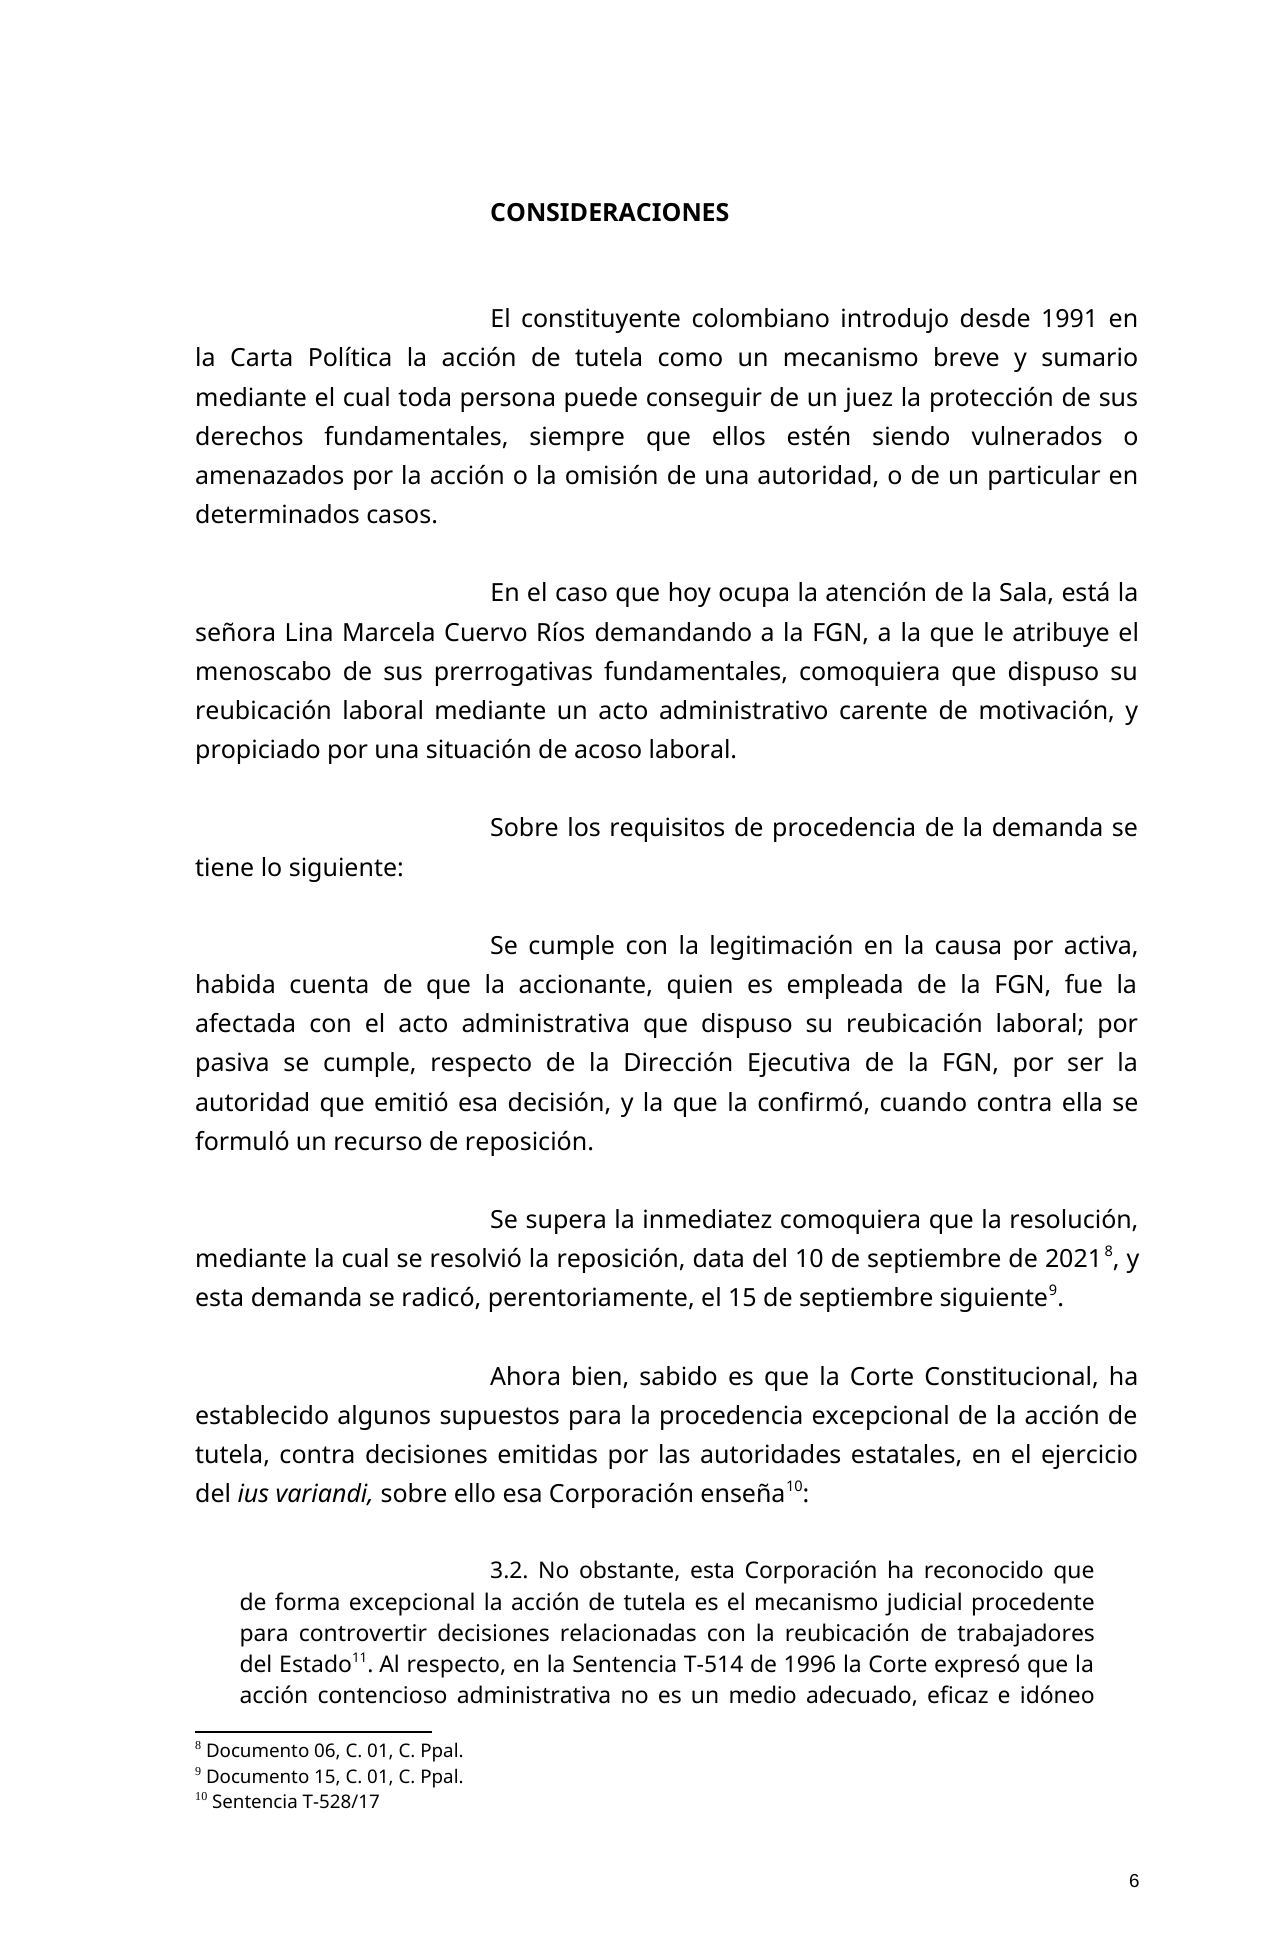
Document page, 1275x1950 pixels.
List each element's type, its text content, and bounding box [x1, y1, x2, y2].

text En el caso que hoy ocupa la atención de la Sala, está la señora Lina Marcela Cuervo Ríos demandando a la FGN, a la que le atribuye el menoscabo de sus prerrogativas fundamentales, comoquiera que dispuso su reubicación laboral mediante un acto administrativo carente de motivación, y propiciado por una situación de acoso laboral. [195, 575, 1139, 766]
text El constituyente colombiano introdujo desde 1991 en la Carta Política la acción de tutela como un mecanismo breve y sumario mediante el cual toda persona puede conseguir de un juez la protección de sus derechos fundamentales, siempre que ellos estén siendo vulnerados o amenazados por la acción o la omisión de una autoridad, o de un particular en determinados casos. [195, 301, 1139, 531]
text Sobre los requisitos de procedencia de la demanda se tiene lo siguiente: [195, 810, 1139, 883]
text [239, 1554, 1095, 1711]
text Se supera la inmediatez comoquiera que la resolución, mediante la cual se resolvió la reposición, data del 10 de septiembre de 2021, y esta demanda se radicó, perentoriamente, el 15 de septiembre siguiente. [195, 1202, 1139, 1314]
text Ahora bien, sabido es que la Corte Constitucional, ha establecido algunos supuestos para la procedencia excepcional de la acción de tutela, contra decisiones emitidas por las autoridades estatales, en el ejercicio del ius variandi, sobre ello esa Corporación enseña: [195, 1358, 1139, 1510]
text CONSIDERACIONES [416, 195, 1139, 229]
text Se cumple con la legitimación en la causa por activa, habida cuenta de que la accionante, quien es empleada de la FGN, fue la afectada con el acto administrativa que dispuso su reubicación laboral; por pasiva se cumple, respecto de la Dirección Ejecutiva de la FGN, por ser la autoridad que emitió esa decisión, y la que la confirmó, cuando contra ella se formuló un recurso de reposición. [195, 928, 1139, 1157]
